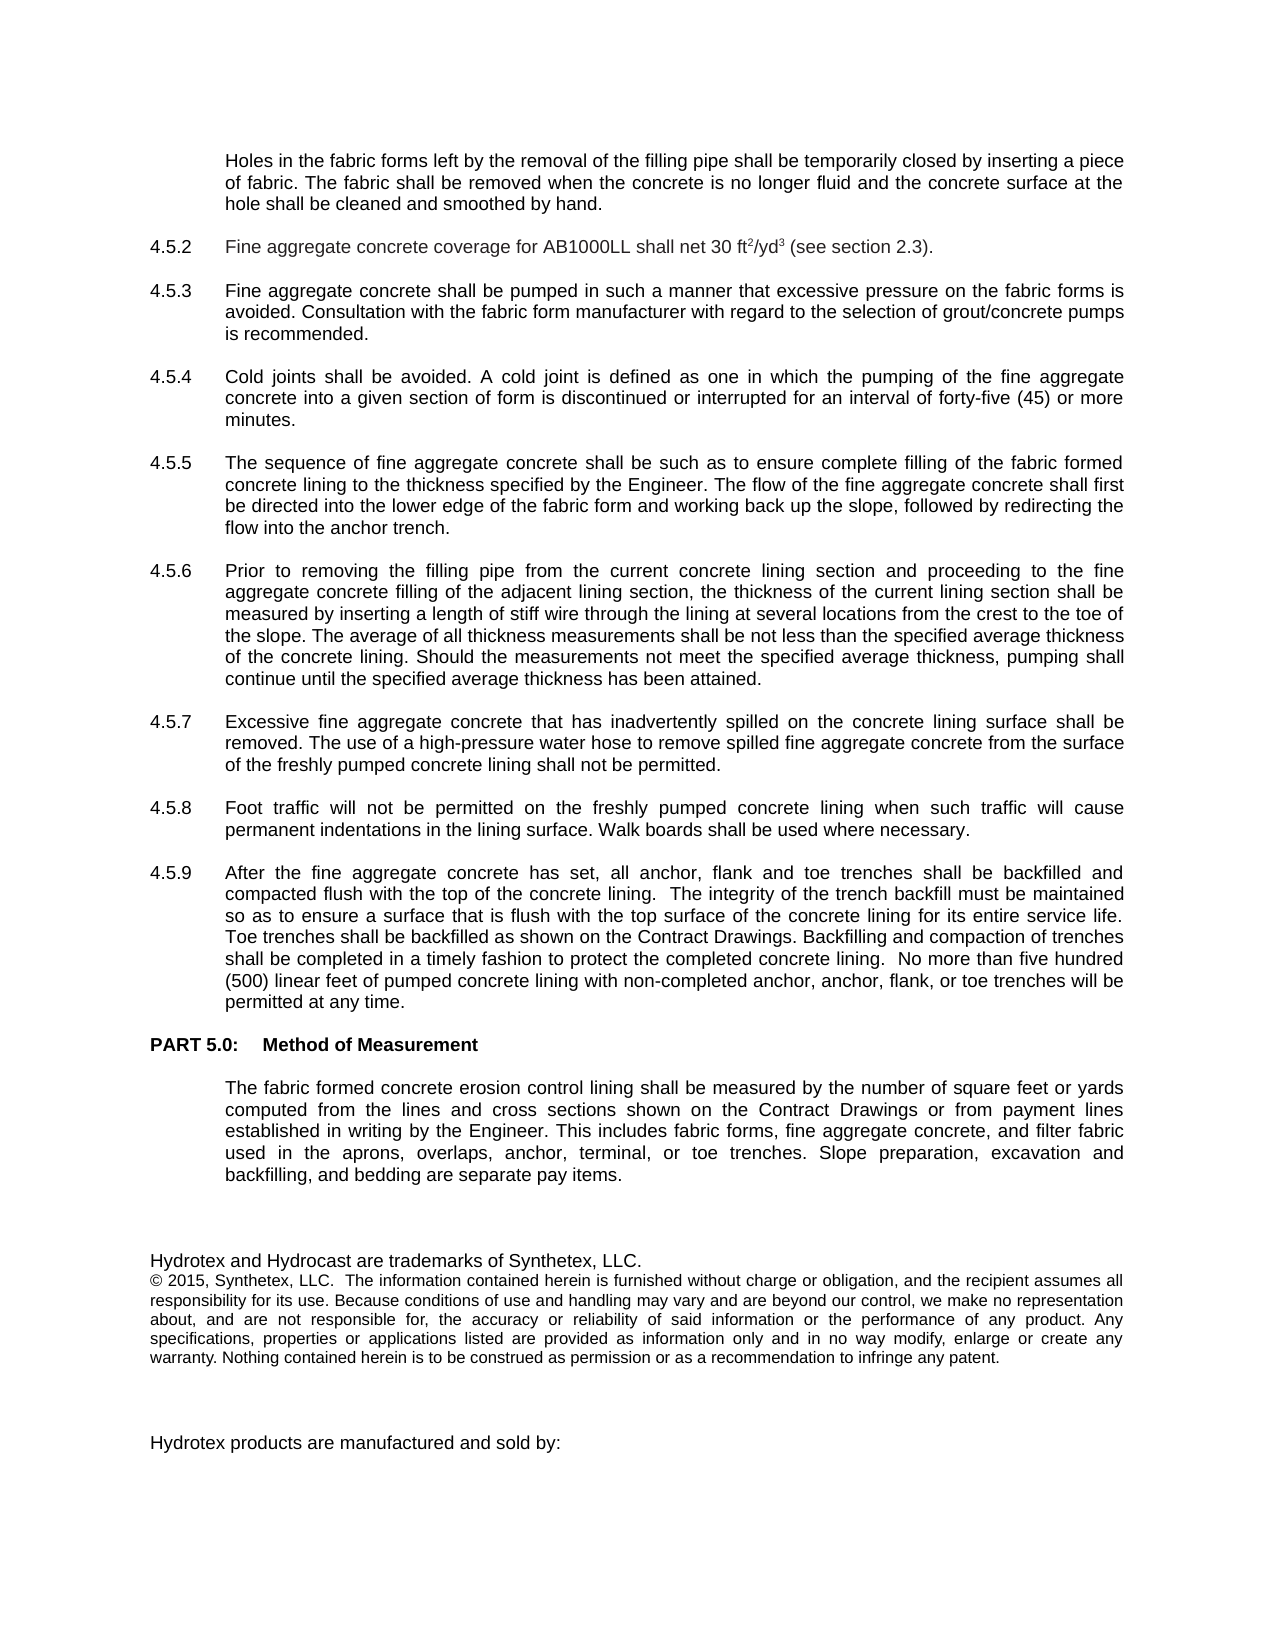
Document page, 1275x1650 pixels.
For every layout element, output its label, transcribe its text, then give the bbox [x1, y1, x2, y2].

list After the fine aggregate concrete has set, all anchor, flank and toe trenches shall be backfilled and compacted flush with the top of the concrete lining. The integrity of the trench backfill must be maintained so as to ensure a surface that is flush with the top surface of the concrete lining for its entire service life. Toe trenches shall be backfilled as shown on the Contract Drawings. Backfilling and compaction of trenches shall be completed in a timely fashion to protect the completed concrete lining. No more than five hundred (500) linear feet of pumped concrete lining with non-completed anchor, anchor, flank, or toe trenches will be permitted at any time. [150, 862, 1125, 1012]
list The sequence of fine aggregate concrete shall be such as to ensure complete filling of the fabric formed concrete lining to the thickness specified by the Engineer. The flow of the fine aggregate concrete shall first be directed into the lower edge of the fabric form and working back up the slope, followed by redirecting the flow into the anchor trench. [150, 452, 1125, 538]
text PART 5.0: Method of Measurement [150, 1034, 1125, 1056]
text The fabric formed concrete erosion control lining shall be measured by the number of square feet or yards computed from the lines and cross sections shown on the Contract Drawings or from payment lines established in writing by the Engineer. This includes fabric forms, fine aggregate concrete, and filter fabric used in the aprons, overlaps, anchor, terminal, or toe trenches. Slope preparation, excavation and backfilling, and bedding are separate pay items. [225, 1077, 1125, 1185]
list Fine aggregate concrete coverage for AB1000LL shall net 30 ft2/yd3 (see section 2.3). [150, 236, 1125, 258]
text Holes in the fabric forms left by the removal of the filling pipe shall be temporarily closed by inserting a piece of fabric. The fabric shall be removed when the concrete is no longer fluid and the concrete surface at the hole shall be cleaned and smoothed by hand. [225, 150, 1125, 215]
text Hydrotex and Hydrocast are trademarks of Synthetex, LLC. [150, 1250, 1125, 1271]
text 4.5.3 Fine aggregate concrete shall be pumped in such a manner that excessive pressure on the fabric forms is avoided. Consultation with the fabric form manufacturer with regard to the selection of grout/concrete pumps is recommended. [150, 279, 1125, 344]
list Excessive fine aggregate concrete that has inadvertently spilled on the concrete lining surface shall be removed. The use of a high-pressure water hose to remove spilled fine aggregate concrete from the surface of the freshly pumped concrete lining shall not be permitted. [150, 711, 1125, 775]
list Cold joints shall be avoided. A cold joint is defined as one in which the pumping of the fine aggregate concrete into a given section of form is discontinued or interrupted for an interval of forty-five (45) or more minutes. [150, 366, 1125, 430]
list Foot traffic will not be permitted on the freshly pumped concrete lining when such traffic will cause permanent indentations in the lining surface. Walk boards shall be used where necessary. [150, 797, 1125, 840]
text © 2015, Synthetex, LLC. The information contained herein is furnished without charge or obligation, and the recipient assumes all responsibility for its use. Because conditions of use and handling may vary and are beyond our control, we make no representation about, and are not responsible for, the accuracy or reliability of said information or the performance of any product. Any specifications, properties or applications listed are provided as information only and in no way modify, enlarge or create any warranty. Nothing contained herein is to be construed as permission or as a recommendation to infringe any patent. [150, 1271, 1125, 1367]
list Prior to removing the filling pipe from the current concrete lining section and proceeding to the fine aggregate concrete filling of the adjacent lining section, the thickness of the current lining section shall be measured by inserting a length of stiff wire through the lining at several locations from the crest to the toe of the slope. The average of all thickness measurements shall be not less than the specified average thickness of the concrete lining. Should the measurements not meet the specified average thickness, pumping shall continue until the specified average thickness has been attained. [150, 560, 1125, 689]
text Hydrotex products are manufactured and sold by: [150, 1432, 1125, 1453]
